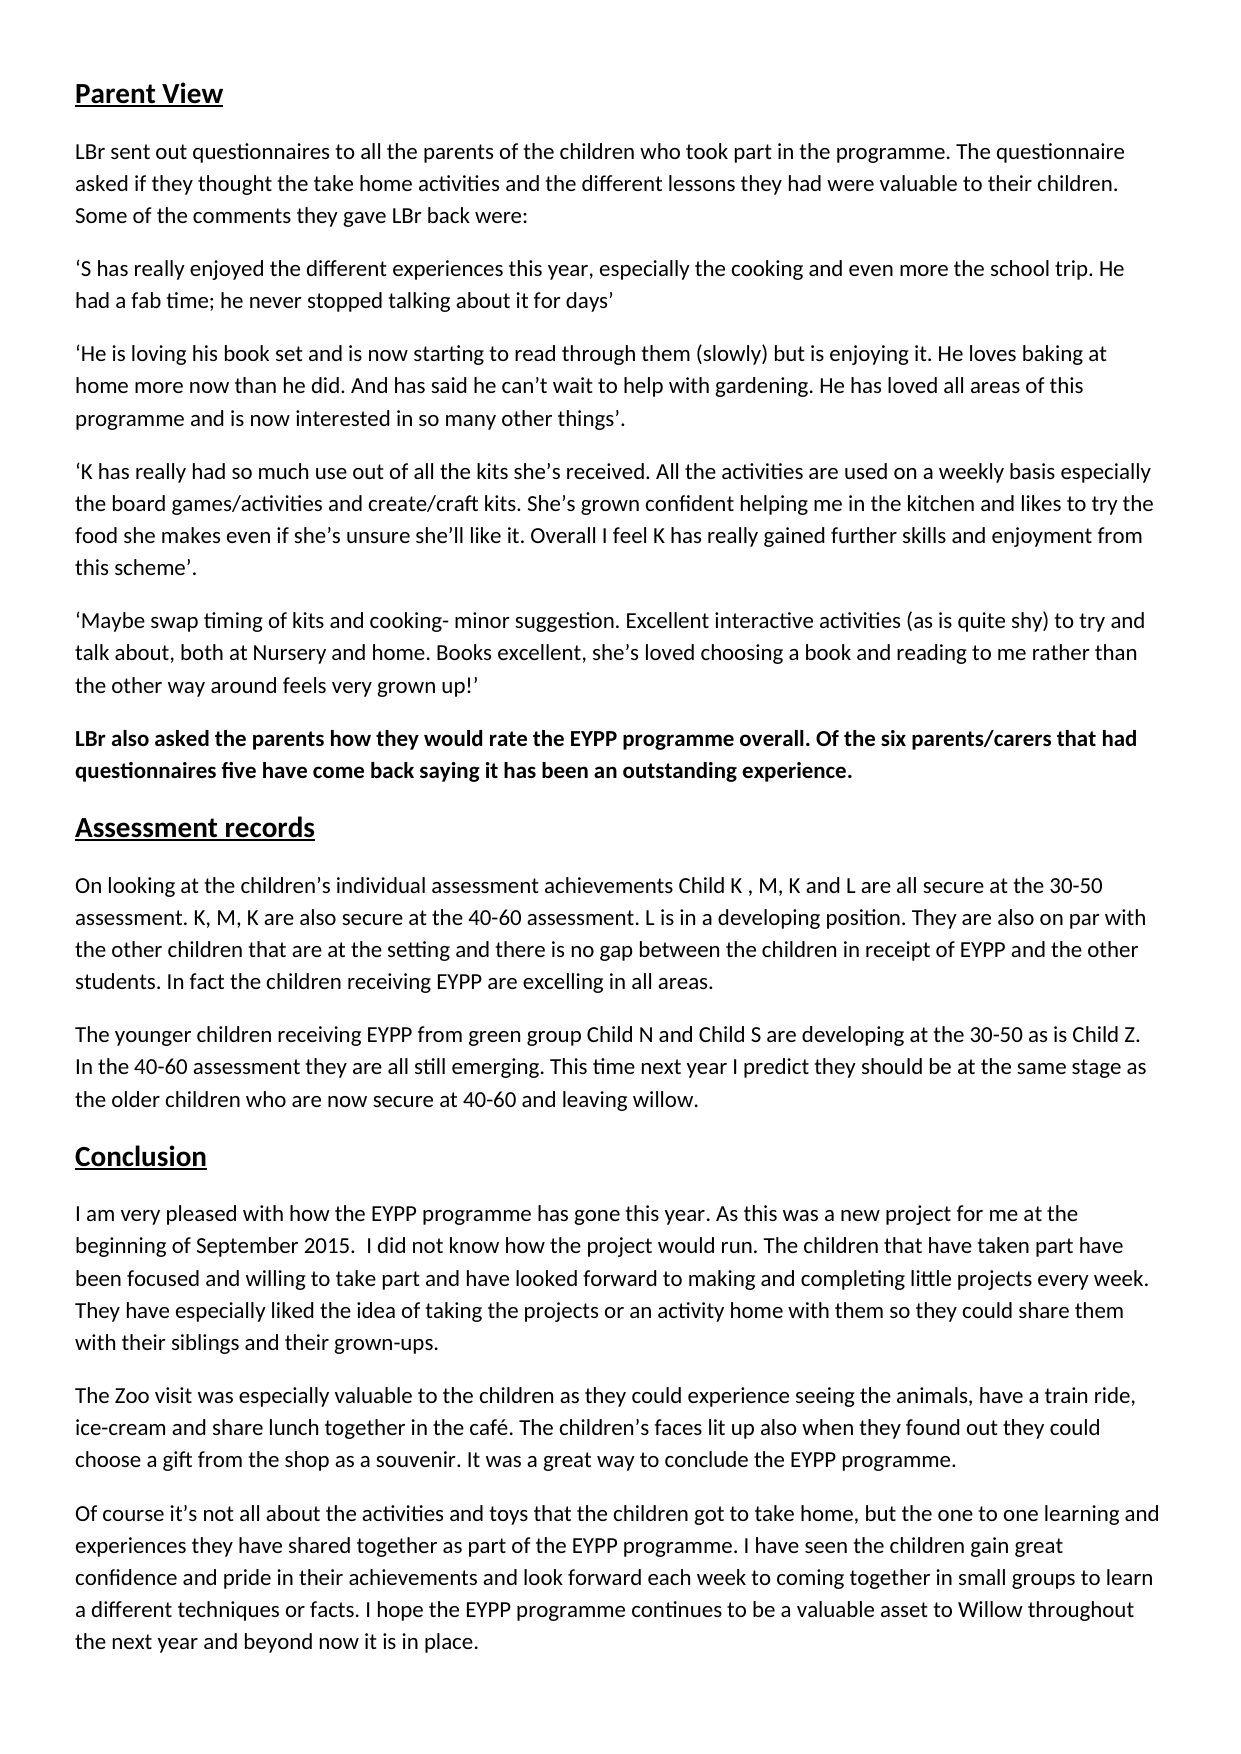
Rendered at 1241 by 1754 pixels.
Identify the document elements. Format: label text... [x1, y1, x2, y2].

text Assessment records [75, 809, 1165, 844]
text ‘Maybe swap timing of kits and cooking- minor suggestion. Excellent interactive activities (as is quite shy) to try and talk about, both at Nursery and home. Books excellent, she’s loved choosing a book and reading to me rather than the other way around feels very grown up!’ [75, 606, 1165, 699]
text LBr sent out questionnaires to all the parents of the children who took part in the programme. The questionnaire asked if they thought the take home activities and the different lessons they had were valuable to their children. Some of the comments they gave LBr back were: [75, 137, 1165, 229]
text Of course it’s not all about the activities and toys that the children got to take home, but the one to one learning and experiences they have shared together as part of the EYPP programme. I have seen the children gain great confidence and pride in their achievements and look forward each week to coming together in small groups to learn a different techniques or facts. I hope the EYPP programme continues to be a valuable asset to Willow throughout the next year and beyond now it is in place. [75, 1499, 1165, 1655]
text The younger children receiving EYPP from green group Child N and Child S are developing at the 30-50 as is Child Z. In the 40-60 assessment they are all still emerging. This time next year I predict they should be at the same stage as the older children who are now secure at 40-60 and leaving willow. [75, 1020, 1165, 1113]
text On looking at the children’s individual assessment achievements Child K , M, K and L are all secure at the 30-50 assessment. K, M, K are also secure at the 40-60 assessment. L is in a developing position. They are also on par with the other children that are at the setting and there is no gap between the children in receipt of EYPP and the other students. In fact the children receiving EYPP are excelling in all areas. [75, 871, 1165, 995]
text Parent View [75, 75, 1165, 111]
text ‘He is loving his book set and is now starting to read through them (slowly) but is enjoying it. He loves baking at home more now than he did. And has said he can’t wait to help with gardening. He has loved all areas of this programme and is now interested in so many other things’. [75, 339, 1165, 432]
text The Zoo visit was especially valuable to the children as they could experience seeing the animals, have a train ride, ice-cream and share lunch together in the café. The children’s faces lit up also when they found out they could choose a gift from the shop as a souvenir. It was a great way to conclude the EYPP programme. [75, 1381, 1165, 1474]
text LBr also asked the parents how they would rate the EYPP programme overall. Of the six parents/carers that had questionnaires five have come back saying it has been an outstanding experience. [75, 724, 1165, 784]
text ‘S has really enjoyed the different experiences this year, especially the cooking and even more the school trip. He had a fab time; he never stopped talking about it for days’ [75, 254, 1165, 314]
text Conclusion [75, 1138, 1165, 1173]
text I am very pleased with how the EYPP programme has gone this year. As this was a new project for me at the beginning of September 2015. I did not know how the project would run. The children that have taken part have been focused and willing to take part and have looked forward to making and completing little projects every week. They have especially liked the idea of taking the projects or an activity home with them so they could share them with their siblings and their grown-ups. [75, 1199, 1165, 1356]
text ‘K has really had so much use out of all the kits she’s received. All the activities are used on a weekly basis especially the board games/activities and create/craft kits. She’s grown confident helping me in the kitchen and likes to try the food she makes even if she’s unsure she’ll like it. Overall I feel K has really gained further skills and enjoyment from this scheme’. [75, 457, 1165, 581]
